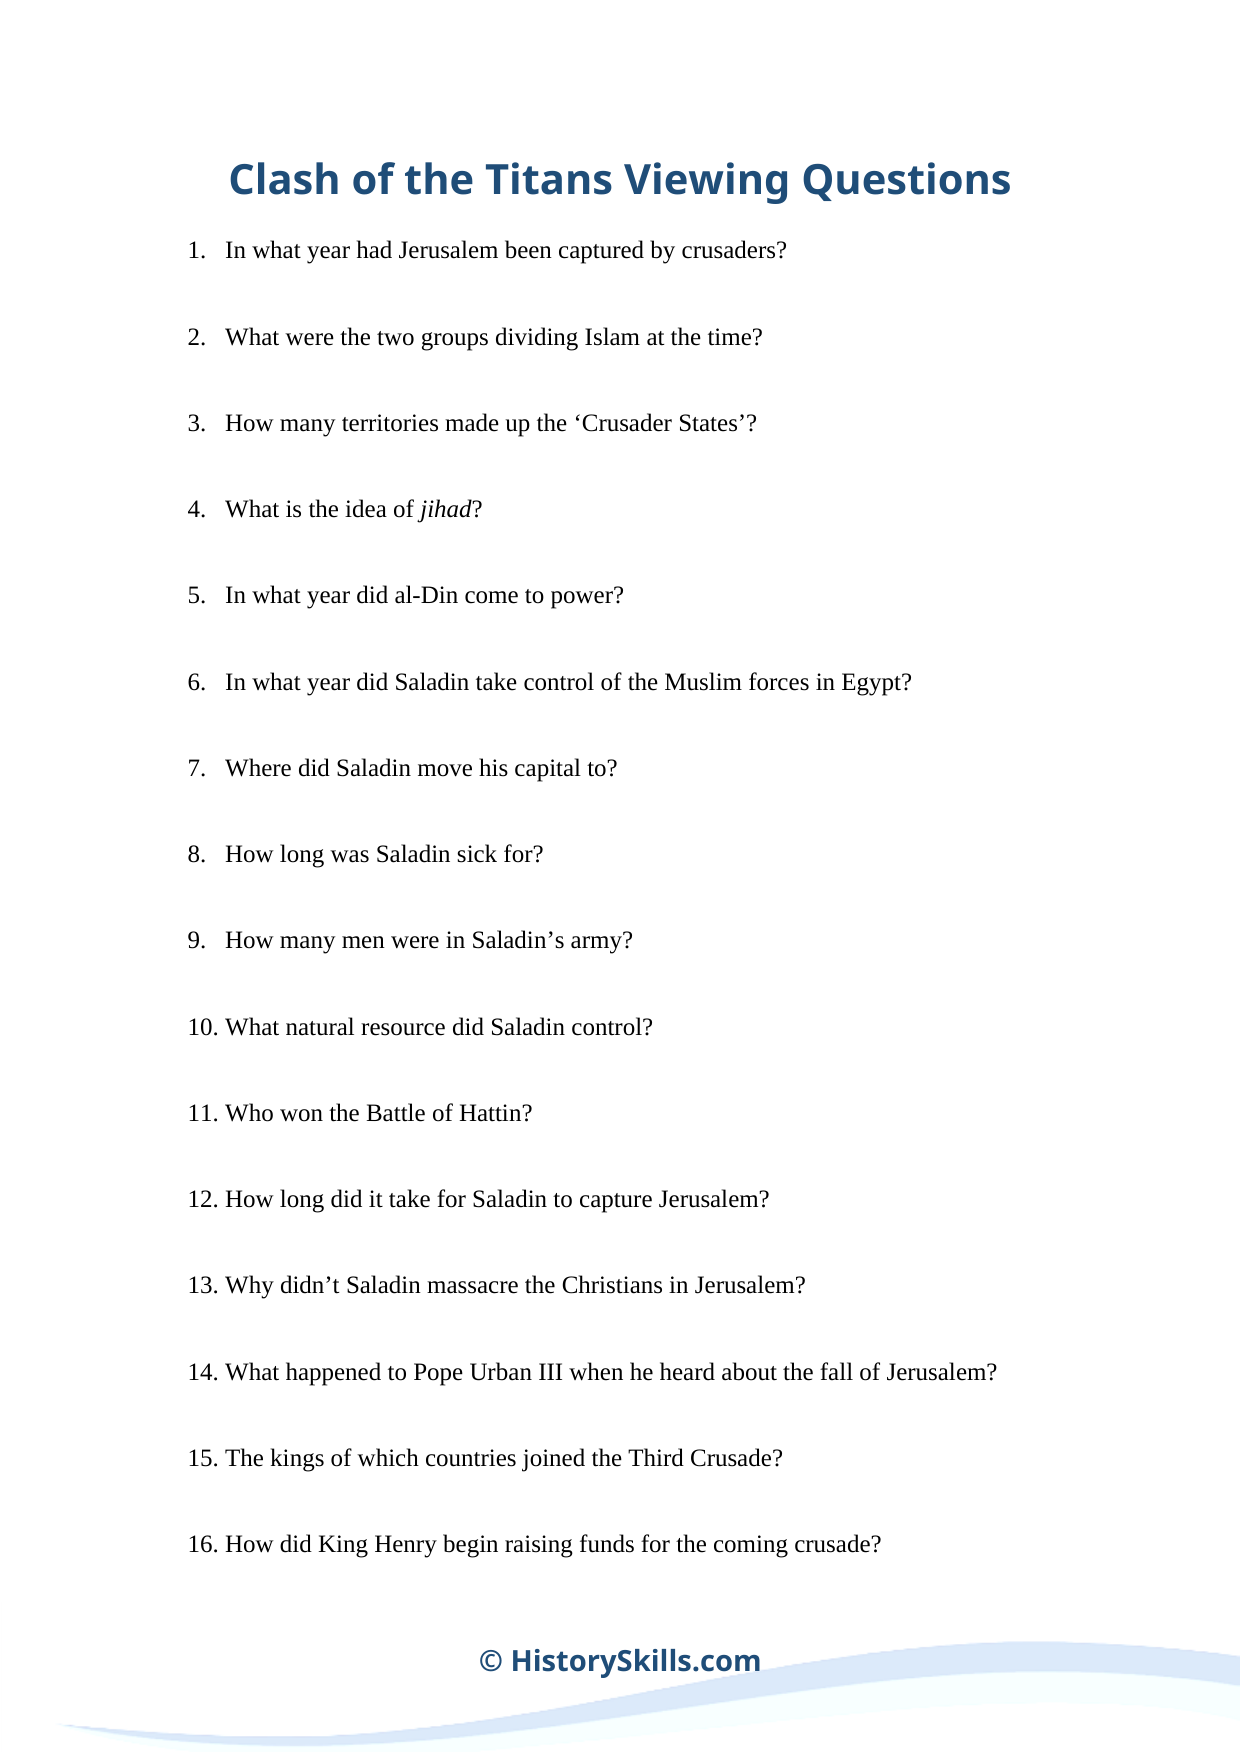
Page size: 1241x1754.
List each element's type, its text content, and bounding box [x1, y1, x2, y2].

list How long did it take for Saladin to capture Jerusalem? [187, 1184, 1090, 1213]
list What happened to Pope Urban III when he heard about the fall of Jerusalem? [187, 1357, 1090, 1386]
list The kings of which countries joined the Third Crusade? [187, 1443, 1090, 1472]
list In what year had Jerusalem been captured by crusaders? [187, 236, 1090, 264]
list How many men were in Saladin’s army? [187, 926, 1090, 954]
text Clash of the Titans Viewing Questions [150, 150, 1090, 207]
list How long was Saladin sick for? [187, 839, 1090, 868]
list Why didn’t Saladin massacre the Christians in Jerusalem? [187, 1271, 1090, 1299]
list In what year did Saladin take control of the Muslim forces in Egypt? [187, 667, 1090, 696]
list In what year did al-Din come to power? [187, 581, 1090, 609]
list Who won the Battle of Hattin? [187, 1098, 1090, 1127]
list How did King Henry begin raising funds for the coming crusade? [187, 1529, 1090, 1558]
list What is the idea of jihad? [187, 494, 1090, 523]
list Where did Saladin move his capital to? [187, 753, 1090, 782]
list What natural resource did Saladin control? [187, 1012, 1090, 1041]
list What were the two groups dividing Islam at the time? [187, 322, 1090, 351]
list How many territories made up the ‘Crusader States’? [187, 408, 1090, 437]
